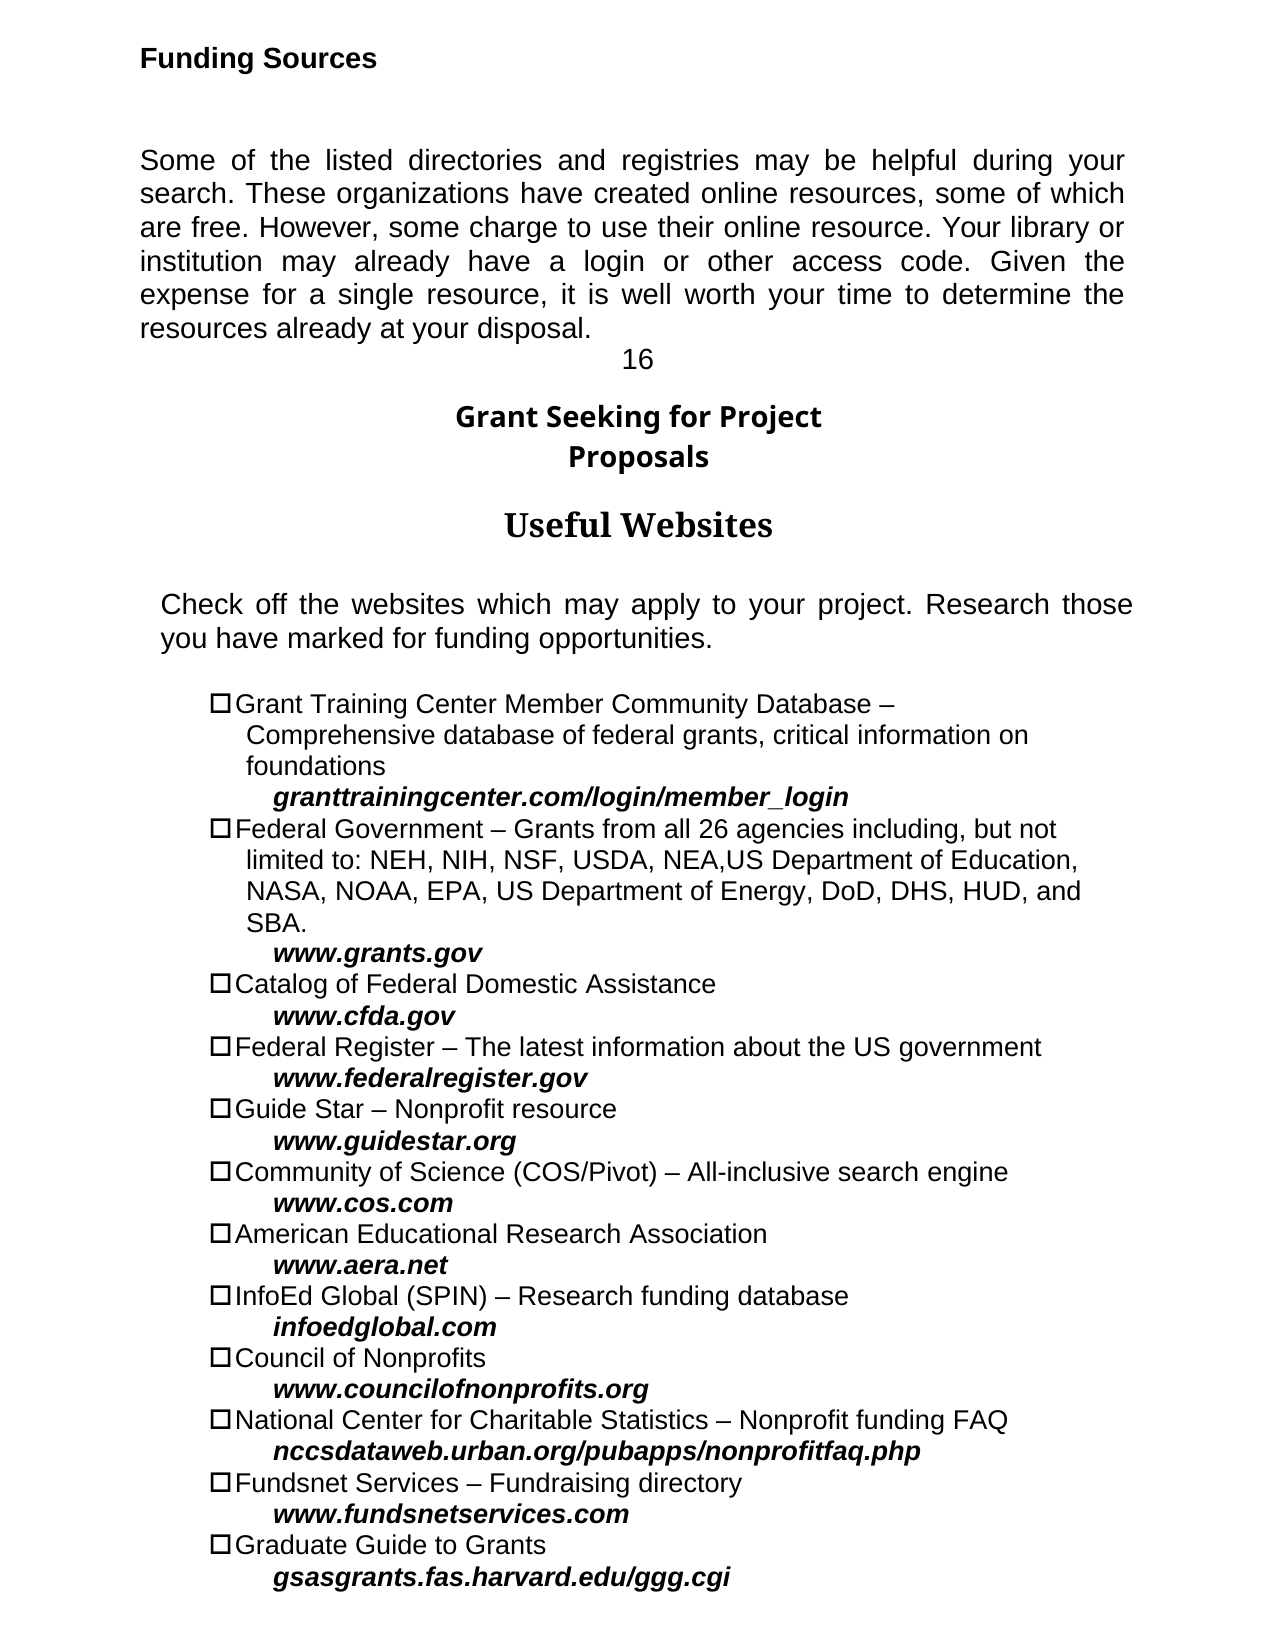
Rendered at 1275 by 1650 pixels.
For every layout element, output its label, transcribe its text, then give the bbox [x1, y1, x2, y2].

text granttrainingcenter.com/login/member_login [273, 782, 1142, 813]
list InfoEd Global (SPIN) – Research funding database [208, 1281, 1052, 1312]
text Check off the websites which may apply to your project. Research those you have marked for funding opportunities. [160, 587, 1142, 654]
list American Educational Research Association [208, 1218, 1052, 1249]
list Fundsnet Services – Fundraising directory [208, 1467, 1052, 1498]
text www.grants.gov [273, 938, 1142, 969]
text gsasgrants.fas.harvard.edu/ggg.cgi [273, 1561, 1142, 1592]
list National Center for Charitable Statistics – Nonprofit funding FAQ [208, 1405, 1052, 1436]
text www.fundsnetservices.com [273, 1498, 1142, 1529]
list Graduate Guide to Grants [208, 1529, 1052, 1561]
list Federal Register – The latest information about the US government [208, 1031, 1052, 1062]
text www.aera.net [273, 1249, 1142, 1281]
list Catalog of Federal Domestic Assistance [208, 969, 1052, 1000]
text www.cos.com [273, 1187, 1142, 1218]
text www.guidestar.org [273, 1125, 1142, 1156]
list Federal Government – Grants from all 26 agencies including, but not limited to: NEH, NIH, NSF, USDA, NEA,US Department of Education, NASA, NOAA, EPA, US Department of Energy, DoD, DHS, HUD, and SBA. [208, 813, 1103, 938]
text www.cfda.gov [273, 1000, 1142, 1031]
text infoedglobal.com [273, 1312, 1142, 1343]
text 16 [378, 344, 897, 376]
text www.councilofnonprofits.org [273, 1374, 1142, 1405]
text Some of the listed directories and registries may be helpful during your search. These organizations have created online resources, some of which are free. However, some charge to use their online resource. Your library or institution may already have a login or other access code. Given the expense for a single resource, it is well worth your time to determine the resources already at your disposal. [139, 143, 1125, 344]
text Grant Seeking for Project Proposals [420, 397, 857, 476]
text Useful Websites [420, 501, 857, 547]
text Funding Sources [139, 41, 1125, 75]
list Community of Science (COS/Pivot) – All-inclusive search engine [208, 1156, 1052, 1187]
list Guide Star – Nonprofit resource [208, 1093, 1052, 1125]
text www.federalregister.gov [273, 1062, 1142, 1093]
list Grant Training Center Member Community Database – Comprehensive database of federal grants, critical information on foundations [208, 688, 1052, 782]
text nccsdataweb.urban.org/pubapps/nonprofitfaq.php [273, 1436, 1142, 1467]
list Council of Nonprofits [208, 1343, 1052, 1374]
